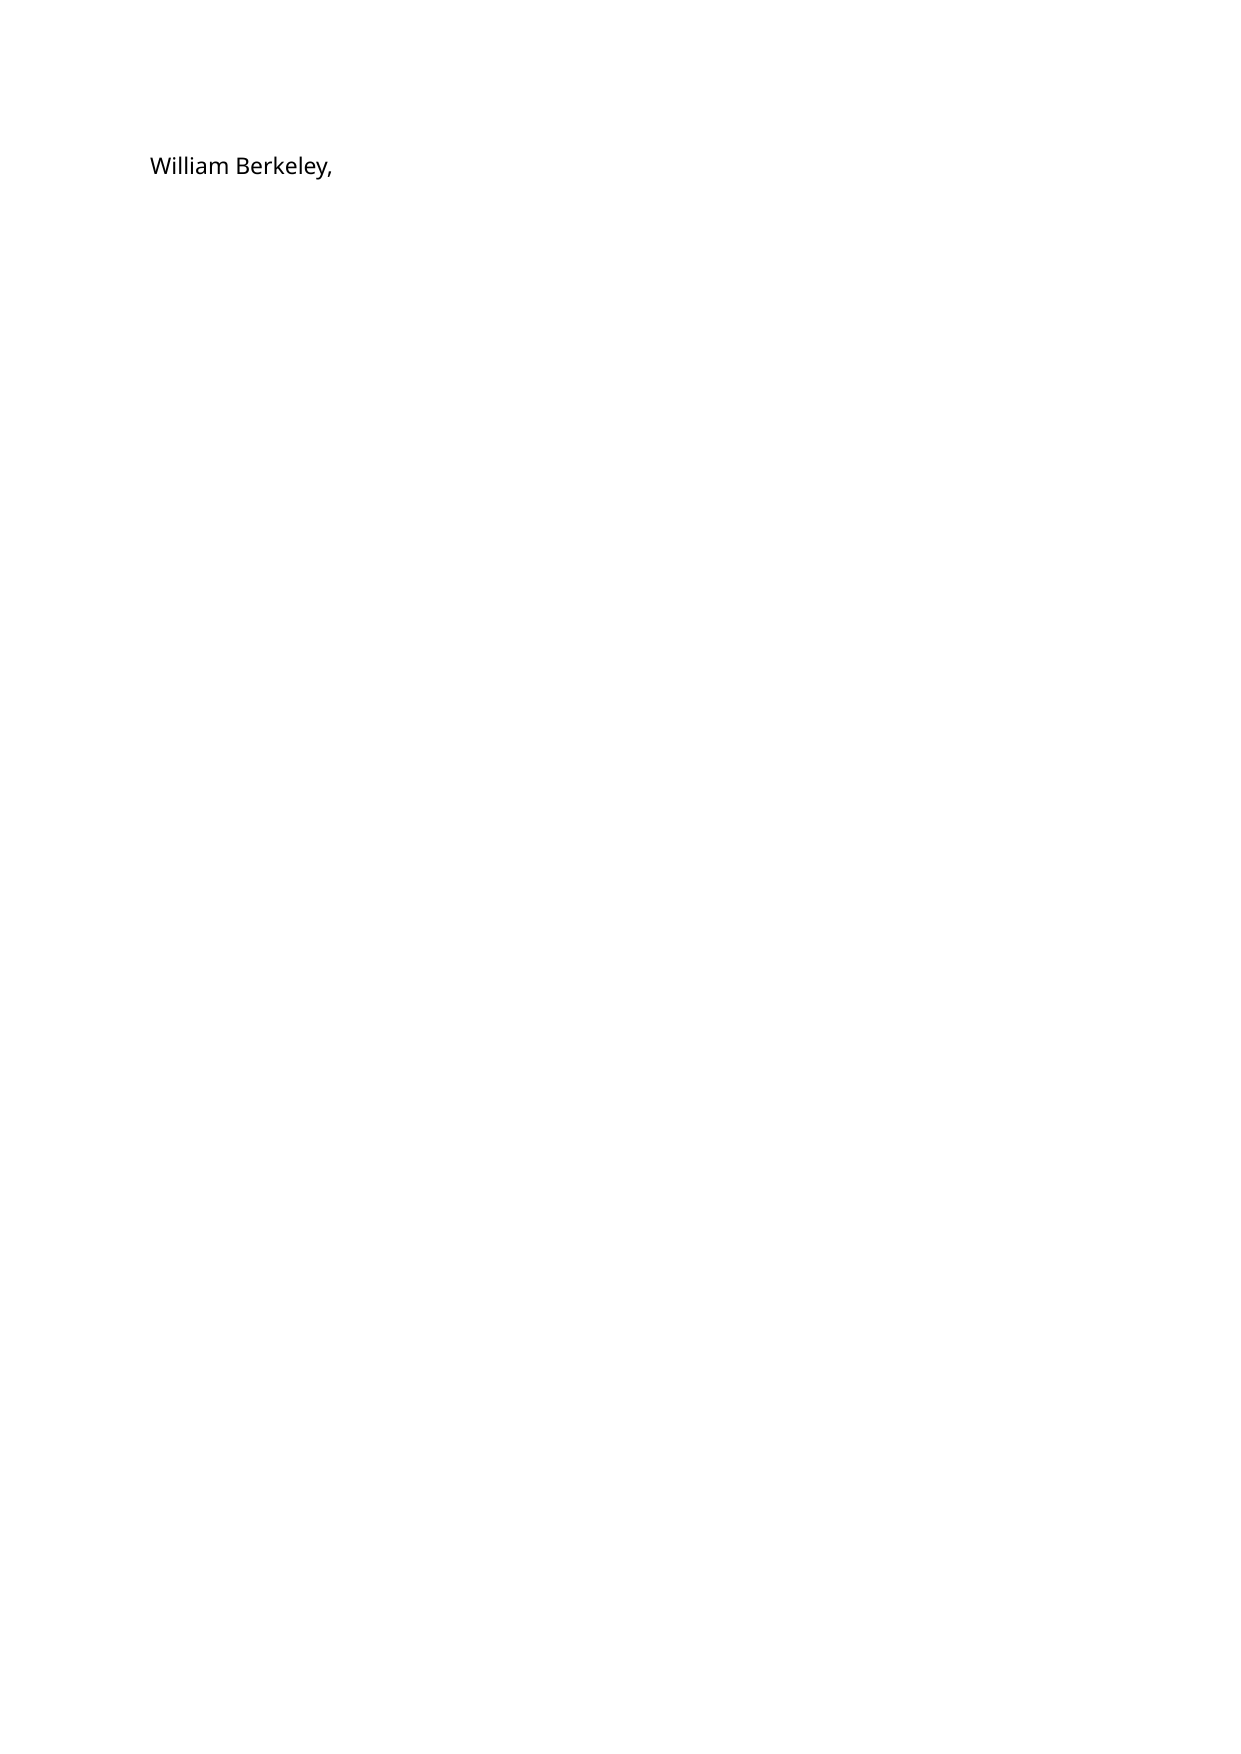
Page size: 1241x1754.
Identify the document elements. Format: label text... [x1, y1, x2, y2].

text William Berkeley, [150, 150, 1090, 181]
